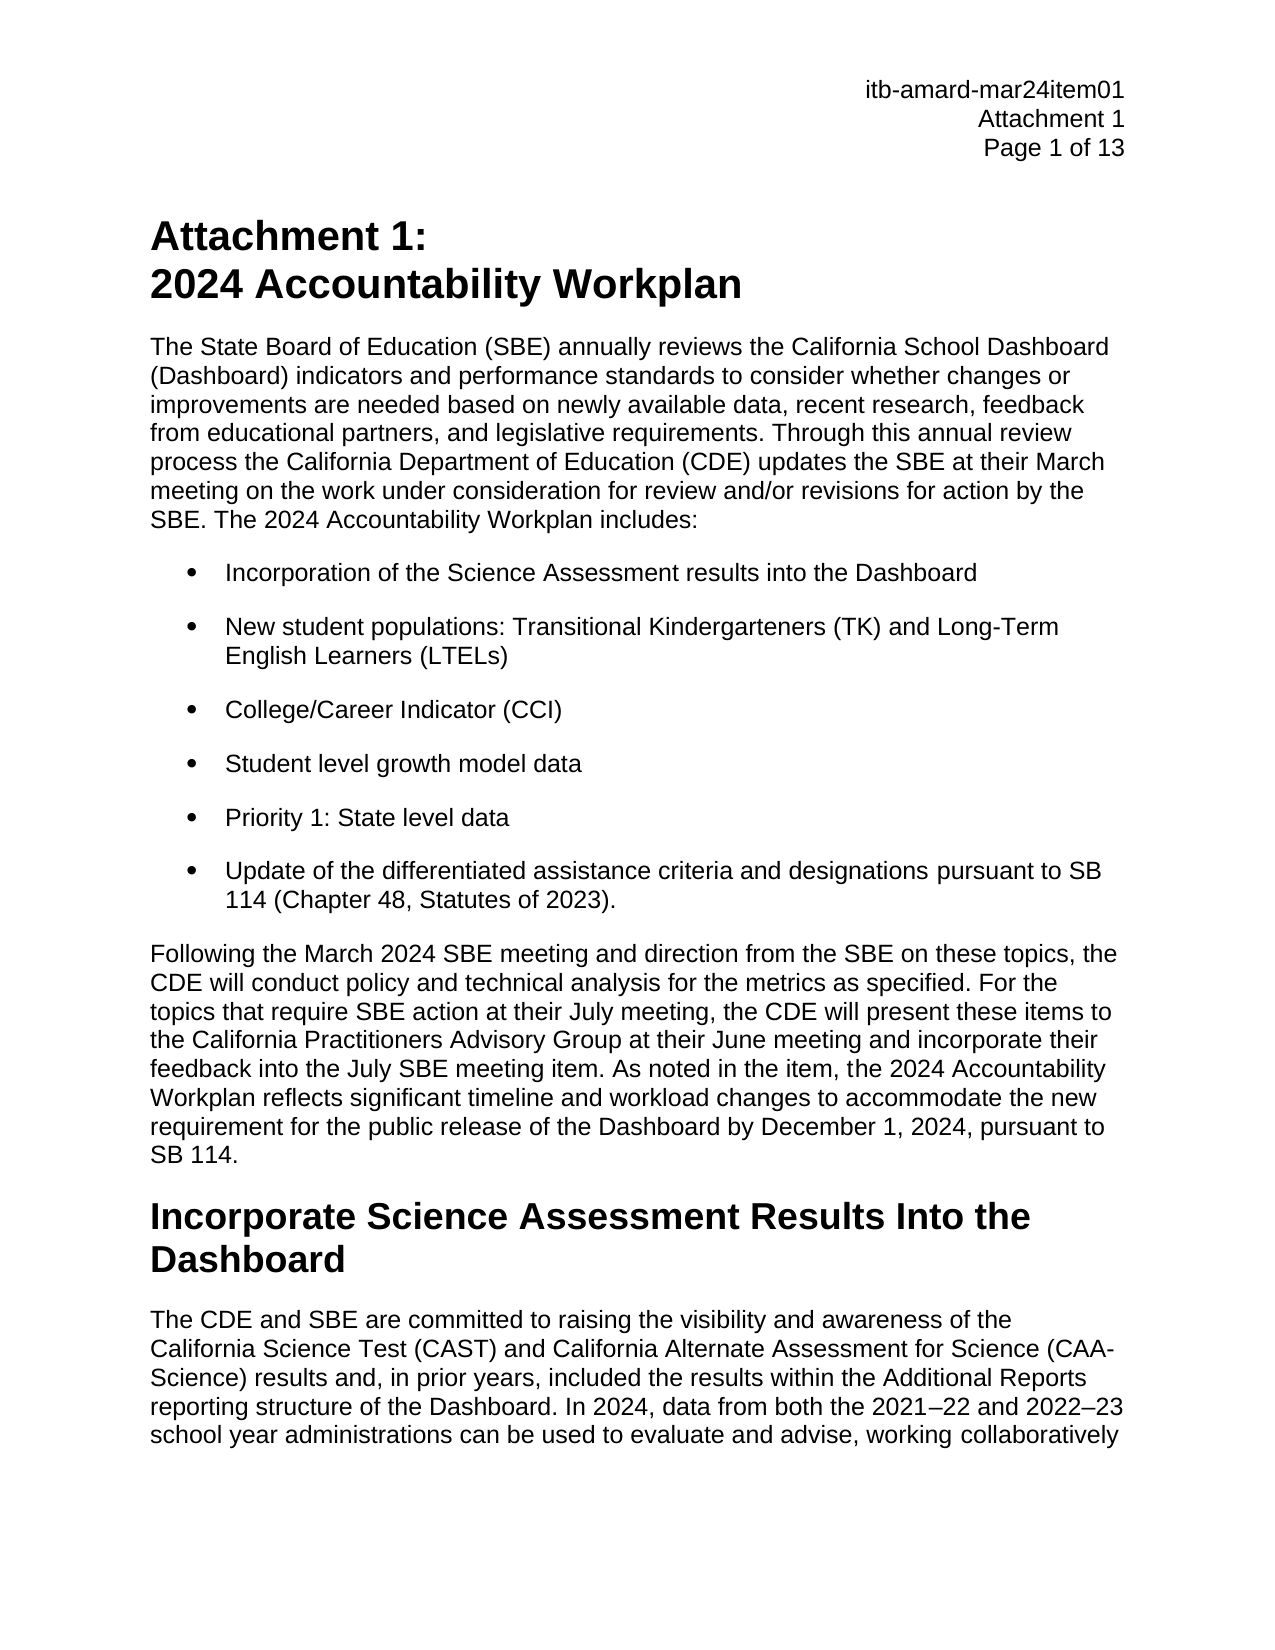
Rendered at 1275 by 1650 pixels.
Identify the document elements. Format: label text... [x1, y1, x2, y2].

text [150, 1305, 1125, 1449]
list Incorporation of the Science Assessment results into the Dashboard [187, 558, 1125, 587]
text Following the March 2024 SBE meeting and direction from the SBE on these topics, the CDE will conduct policy and technical analysis for the metrics as specified. For the topics that require SBE action at their July meeting, the CDE will present these items to the California Practitioners Advisory Group at their June meeting and incorporate their feedback into the July SBE meeting item. As noted in the item, the 2024 Accountability Workplan reflects significant timeline and workload changes to accommodate the new requirement for the public release of the Dashboard by December 1, 2024, pursuant to SB 114. [150, 939, 1125, 1169]
subtitle Attachment 1: 2024 Accountability Workplan [150, 211, 1125, 307]
list Student level growth model data [187, 749, 1125, 777]
list College/Career Indicator (CCI) [187, 695, 1125, 724]
list New student populations: Transitional Kindergarteners (TK) and Long-Term English Learners (LTELs) [187, 612, 1125, 670]
subtitle Incorporate Science Assessment Results Into the Dashboard [150, 1194, 1125, 1280]
text The State Board of Education (SBE) annually reviews the California School Dashboard (Dashboard) indicators and performance standards to consider whether changes or improvements are needed based on newly available data, recent research, feedback from educational partners, and legislative requirements. Through this annual review process the California Department of Education (CDE) updates the SBE at their March meeting on the work under consideration for review and/or revisions for action by the SBE. The 2024 Accountability Workplan includes: [150, 332, 1125, 533]
list Priority 1: State level data [187, 802, 1125, 831]
list Update of the differentiated assistance criteria and designations pursuant to SB 114 (Chapter 48, Statutes of 2023). [187, 856, 1125, 914]
